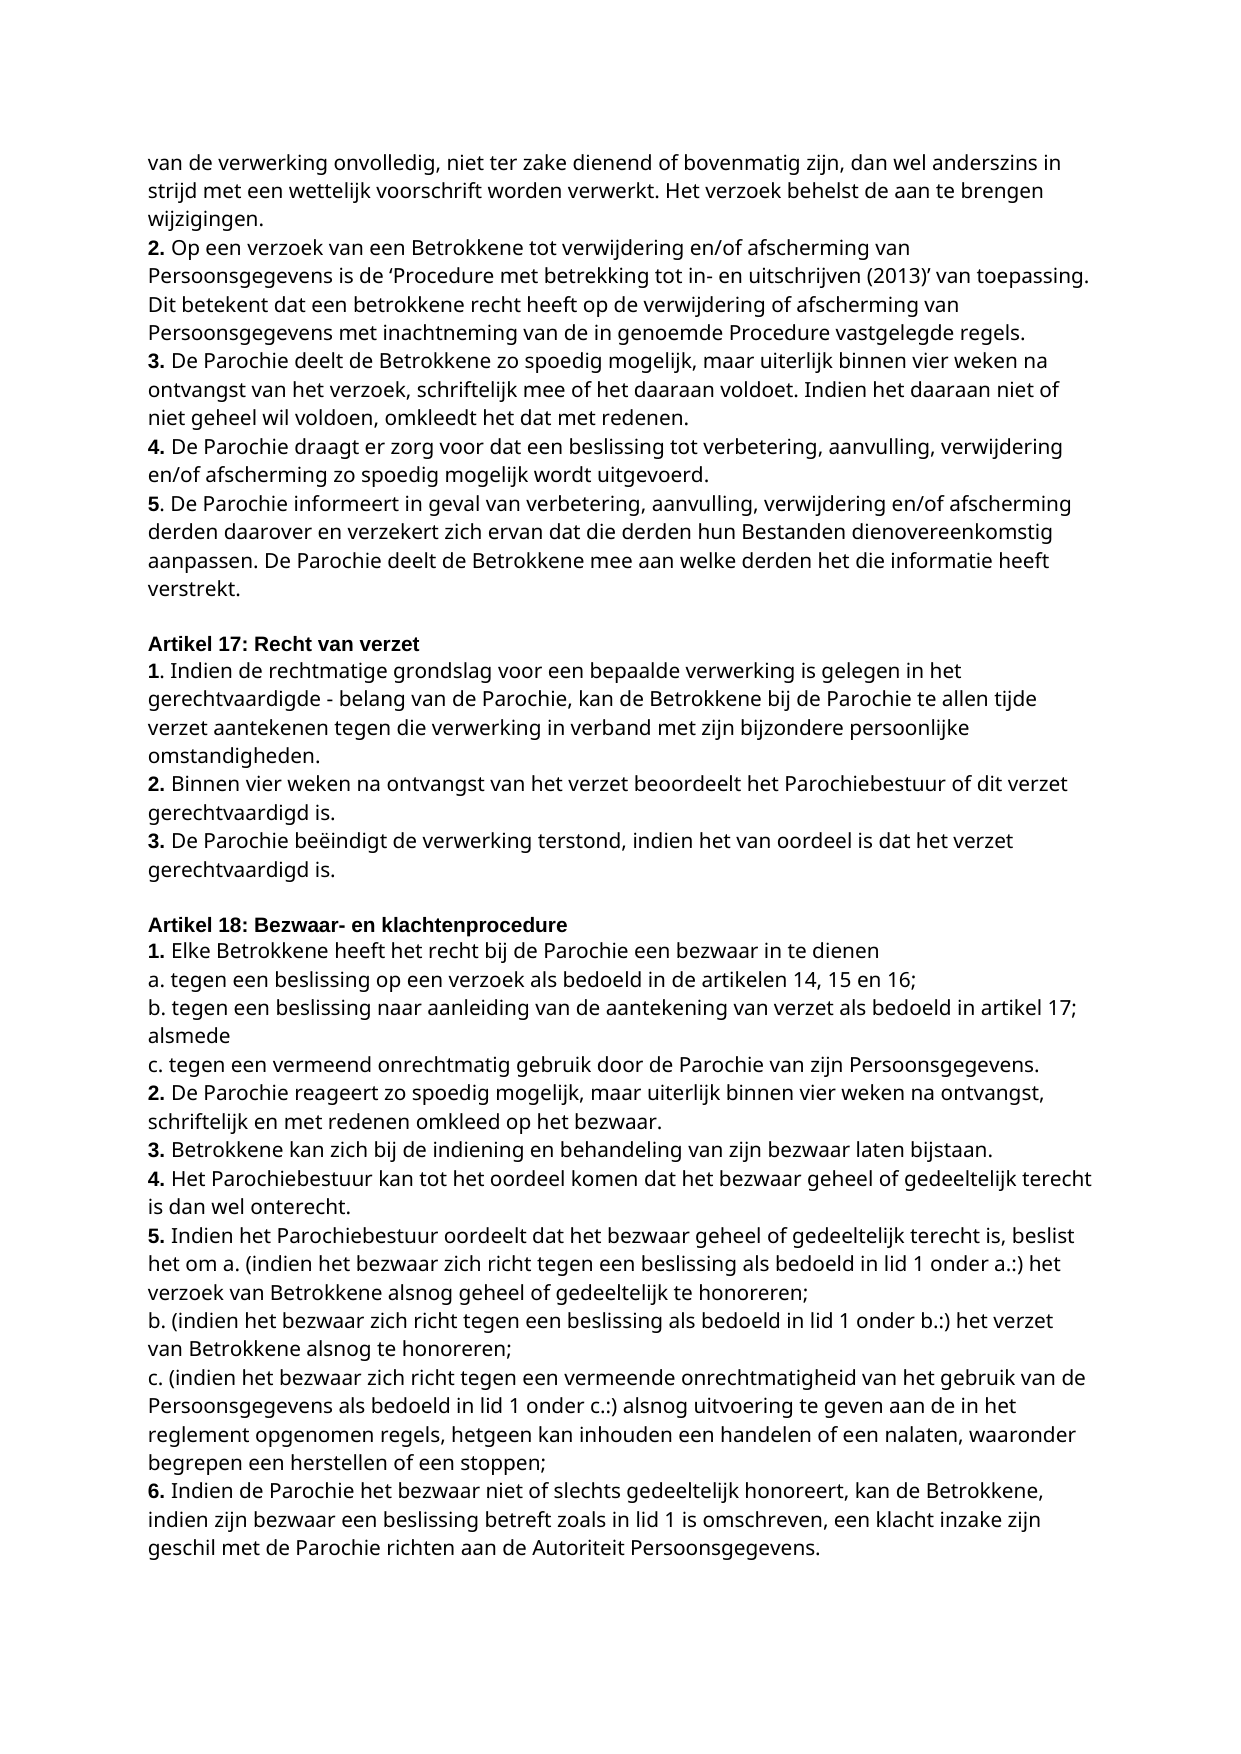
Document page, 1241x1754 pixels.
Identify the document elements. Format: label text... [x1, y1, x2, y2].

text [148, 148, 1093, 631]
text Artikel 18: Bezwaar- en klachtenprocedure 1. Elke Betrokkene heeft het recht bij de Parochie een bezwaar in te dienen a. tegen een beslissing op een verzoek als bedoeld in de artikelen 14, 15 en 16; b. tegen een beslissing naar aanleiding van de aantekening van verzet als bedoeld in artikel 17; alsmede c. tegen een vermeend onrechtmatig gebruik door de Parochie van zijn Persoonsgegevens. 2. De Parochie reageert zo spoedig mogelijk, maar uiterlijk binnen vier weken na ontvangst, schriftelijk en met redenen omkleed op het bezwaar. 3. Betrokkene kan zich bij de indiening en behandeling van zijn bezwaar laten bijstaan. 4. Het Parochiebestuur kan tot het oordeel komen dat het bezwaar geheel of gedeeltelijk terecht is dan wel onterecht. 5. Indien het Parochiebestuur oordeelt dat het bezwaar geheel of gedeeltelijk terecht is, beslist het om a. (indien het bezwaar zich richt tegen een beslissing als bedoeld in lid 1 onder a.:) het verzoek van Betrokkene alsnog geheel of gedeeltelijk te honoreren; b. (indien het bezwaar zich richt tegen een beslissing als bedoeld in lid 1 onder b.:) het verzet van Betrokkene alsnog te honoreren; c. (indien het bezwaar zich richt tegen een vermeende onrechtmatigheid van het gebruik van de Persoonsgegevens als bedoeld in lid 1 onder c.:) alsnog uitvoering te geven aan de in het reglement opgenomen regels, hetgeen kan inhouden een handelen of een nalaten, waaronder begrepen een herstellen of een stoppen; 6. Indien de Parochie het bezwaar niet of slechts gedeeltelijk honoreert, kan de Betrokkene, indien zijn bezwaar een beslissing betreft zoals in lid 1 is omschreven, een klacht inzake zijn geschil met de Parochie richten aan de Autoriteit Persoonsgegevens. [148, 941, 1093, 1590]
text Artikel 17: Recht van verzet 1. Indien de rechtmatige grondslag voor een bepaalde verwerking is gelegen in het gerechtvaardigde - belang van de Parochie, kan de Betrokkene bij de Parochie te allen tijde verzet aantekenen tegen die verwerking in verband met zijn bijzondere persoonlijke omstandigheden. 2. Binnen vier weken na ontvangst van het verzet beoordeelt het Parochiebestuur of dit verzet gerechtvaardigd is. 3. De Parochie beëindigt de verwerking terstond, indien het van oordeel is dat het verzet gerechtvaardigd is. [148, 660, 1093, 912]
